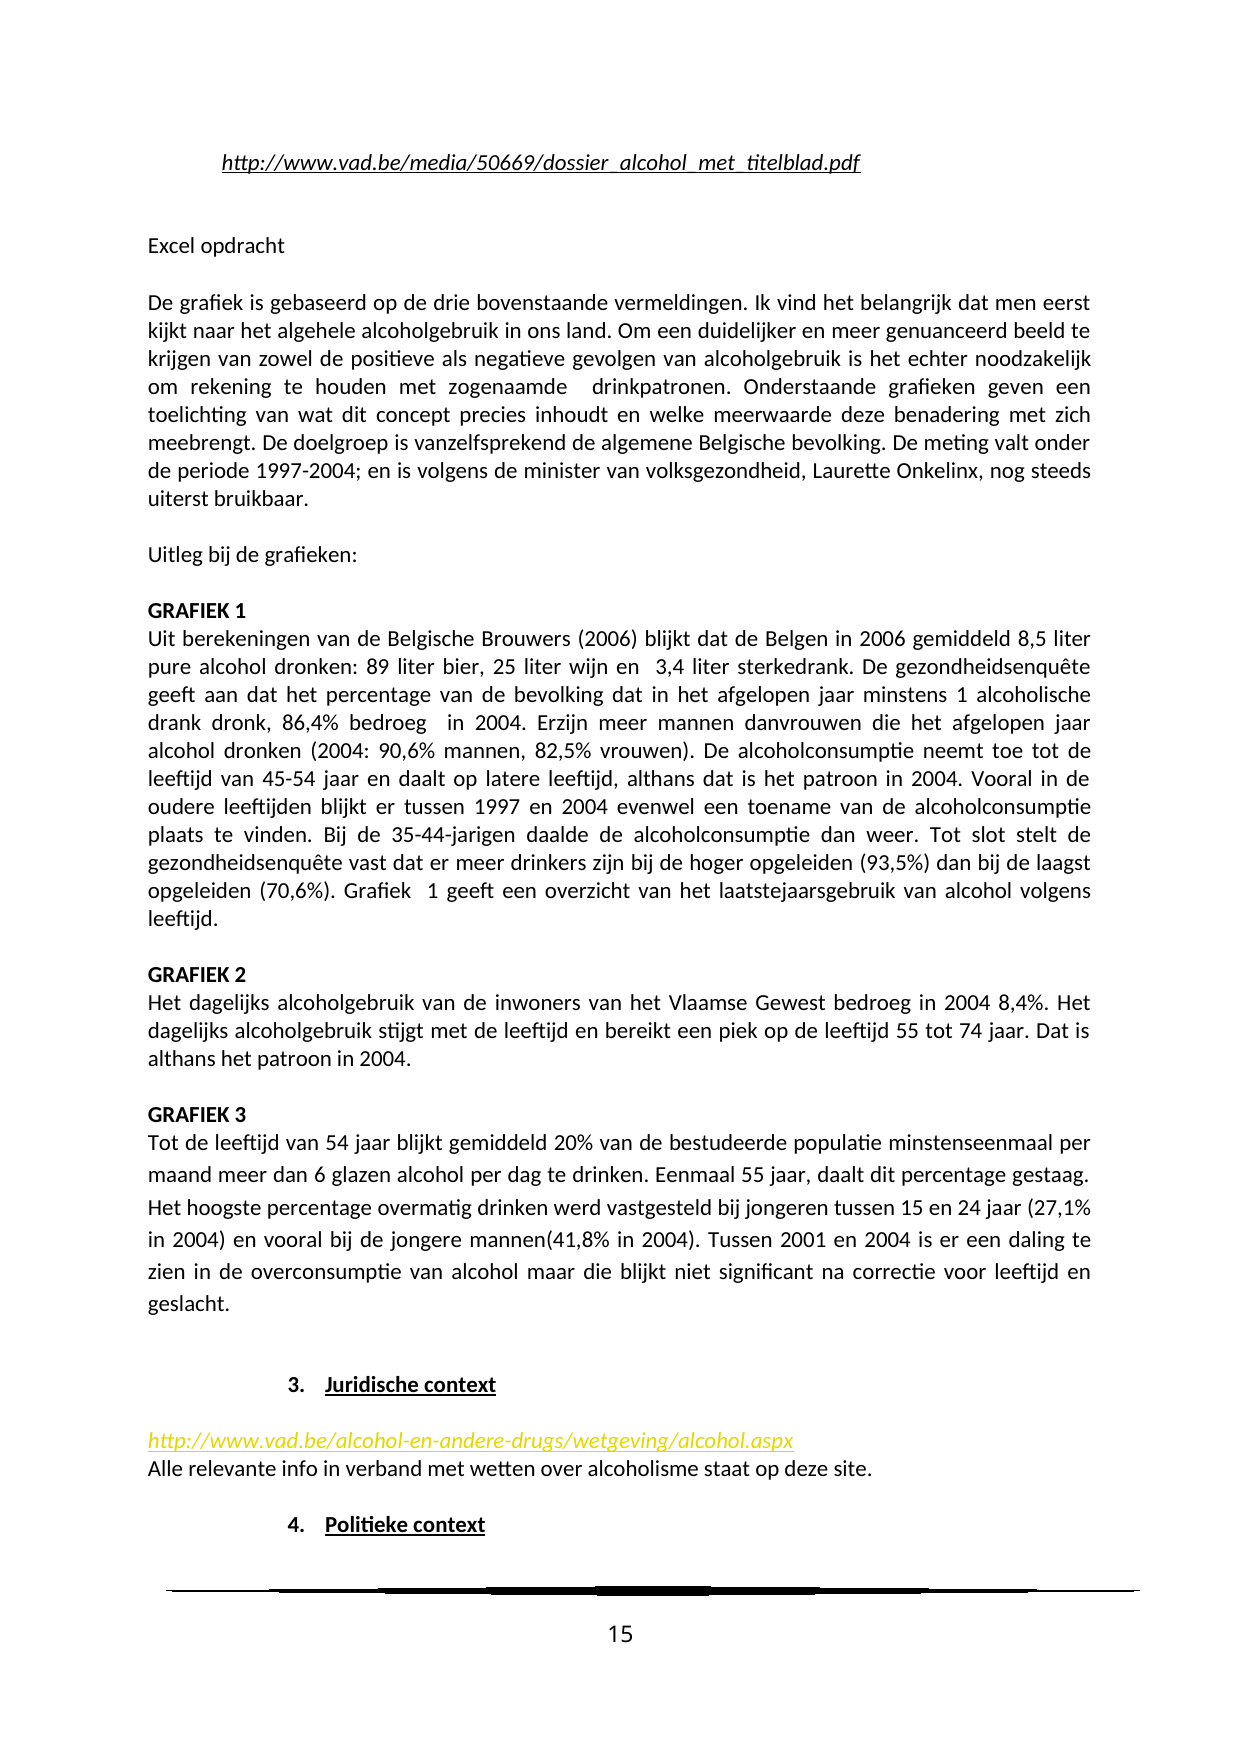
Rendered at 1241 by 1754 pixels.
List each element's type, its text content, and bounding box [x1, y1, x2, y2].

text Tot de leeftijd van 54 jaar blijkt gemiddeld 20% van de bestudeerde populatie minstenseenmaal per maand meer dan 6 glazen alcohol per dag te drinken. Eenmaal 55 jaar, daalt dit percentage gestaag. Het hoogste percentage overmatig drinken werd vastgesteld bij jongeren tussen 15 en 24 jaar (27,1% in 2004) en vooral bij de jongere mannen(41,8% in 2004). Tussen 2001 en 2004 is er een daling te zien in de overconsumptie van alcohol maar die blijkt niet significant na correctie voor leeftijd en geslacht. [148, 1128, 1093, 1317]
text Excel opdracht [148, 232, 1093, 260]
text http://www.vad.be/alcohol-en-andere-drugs/wetgeving/alcohol.aspx [148, 1426, 1093, 1454]
text Alle relevante info in verband met wetten over alcoholisme staat op deze site. [148, 1454, 1093, 1482]
text GRAFIEK 3 [148, 1100, 1093, 1128]
text Uitleg bij de grafieken: [148, 540, 1093, 568]
list Politieke context [287, 1510, 1093, 1538]
text GRAFIEK 1 [148, 596, 1093, 624]
text De grafiek is gebaseerd op de drie bovenstaande vermeldingen. Ik vind het belangrijk dat men eerst kijkt naar het algehele alcoholgebruik in ons land. Om een duidelijker en meer genuanceerd beeld te krijgen van zowel de positieve als negatieve gevolgen van alcoholgebruik is het echter noodzakelijk om rekening te houden met zogenaamde drinkpatronen. Onderstaande grafieken geven een toelichting van wat dit concept precies inhoudt en welke meerwaarde deze benadering met zich meebrengt. De doelgroep is vanzelfsprekend de algemene Belgische bevolking. De meting valt onder de periode 1997-2004; en is volgens de minister van volksgezondheid, Laurette Onkelinx, nog steeds uiterst bruikbaar. [148, 288, 1093, 512]
list Juridische context [287, 1370, 1093, 1398]
text GRAFIEK 2 [148, 960, 1093, 988]
text http://www.vad.be/media/50669/dossier_alcohol_met_titelblad.pdf [221, 148, 1093, 176]
text Uit berekeningen van de Belgische Brouwers (2006) blijkt dat de Belgen in 2006 gemiddeld pure alcohol dronken: bier, wijn en sterkedrank. De gezondheidsenquête geeft aan dat het percentage van de bevolking dat in het afgelopen jaar minstens 1 alcoholische drank dronk, 86,4% bedroeg in 2004. Erzijn meer mannen danvrouwen die het afgelopen jaar alcohol dronken (2004: 90,6% mannen, 82,5% vrouwen). De alcoholconsumptie neemt toe tot de leeftijd van 45-54 jaar en daalt op latere leeftijd, althans dat is het patroon in 2004. Vooral in de oudere leeftijden blijkt er tussen 1997 en 2004 evenwel een toename van de alcoholconsumptie plaats te vinden. Bij de 35-44-jarigen daalde de alcoholconsumptie dan weer. Tot slot stelt de gezondheidsenquête vast dat er meer drinkers zijn bij de hoger opgeleiden (93,5%) dan bij de laagst opgeleiden (70,6%). Grafiek 1 geeft een overzicht van het laatstejaarsgebruik van alcohol volgens leeftijd. [148, 624, 1093, 932]
text Het dagelijks alcoholgebruik van de inwoners van het Vlaamse Gewest bedroeg in 2004 8,4%. Het dagelijks alcoholgebruik stijgt met de leeftijd en bereikt een piek op de leeftijd 55 tot 74 jaar. Dat is althans het patroon in 2004. [148, 988, 1093, 1072]
